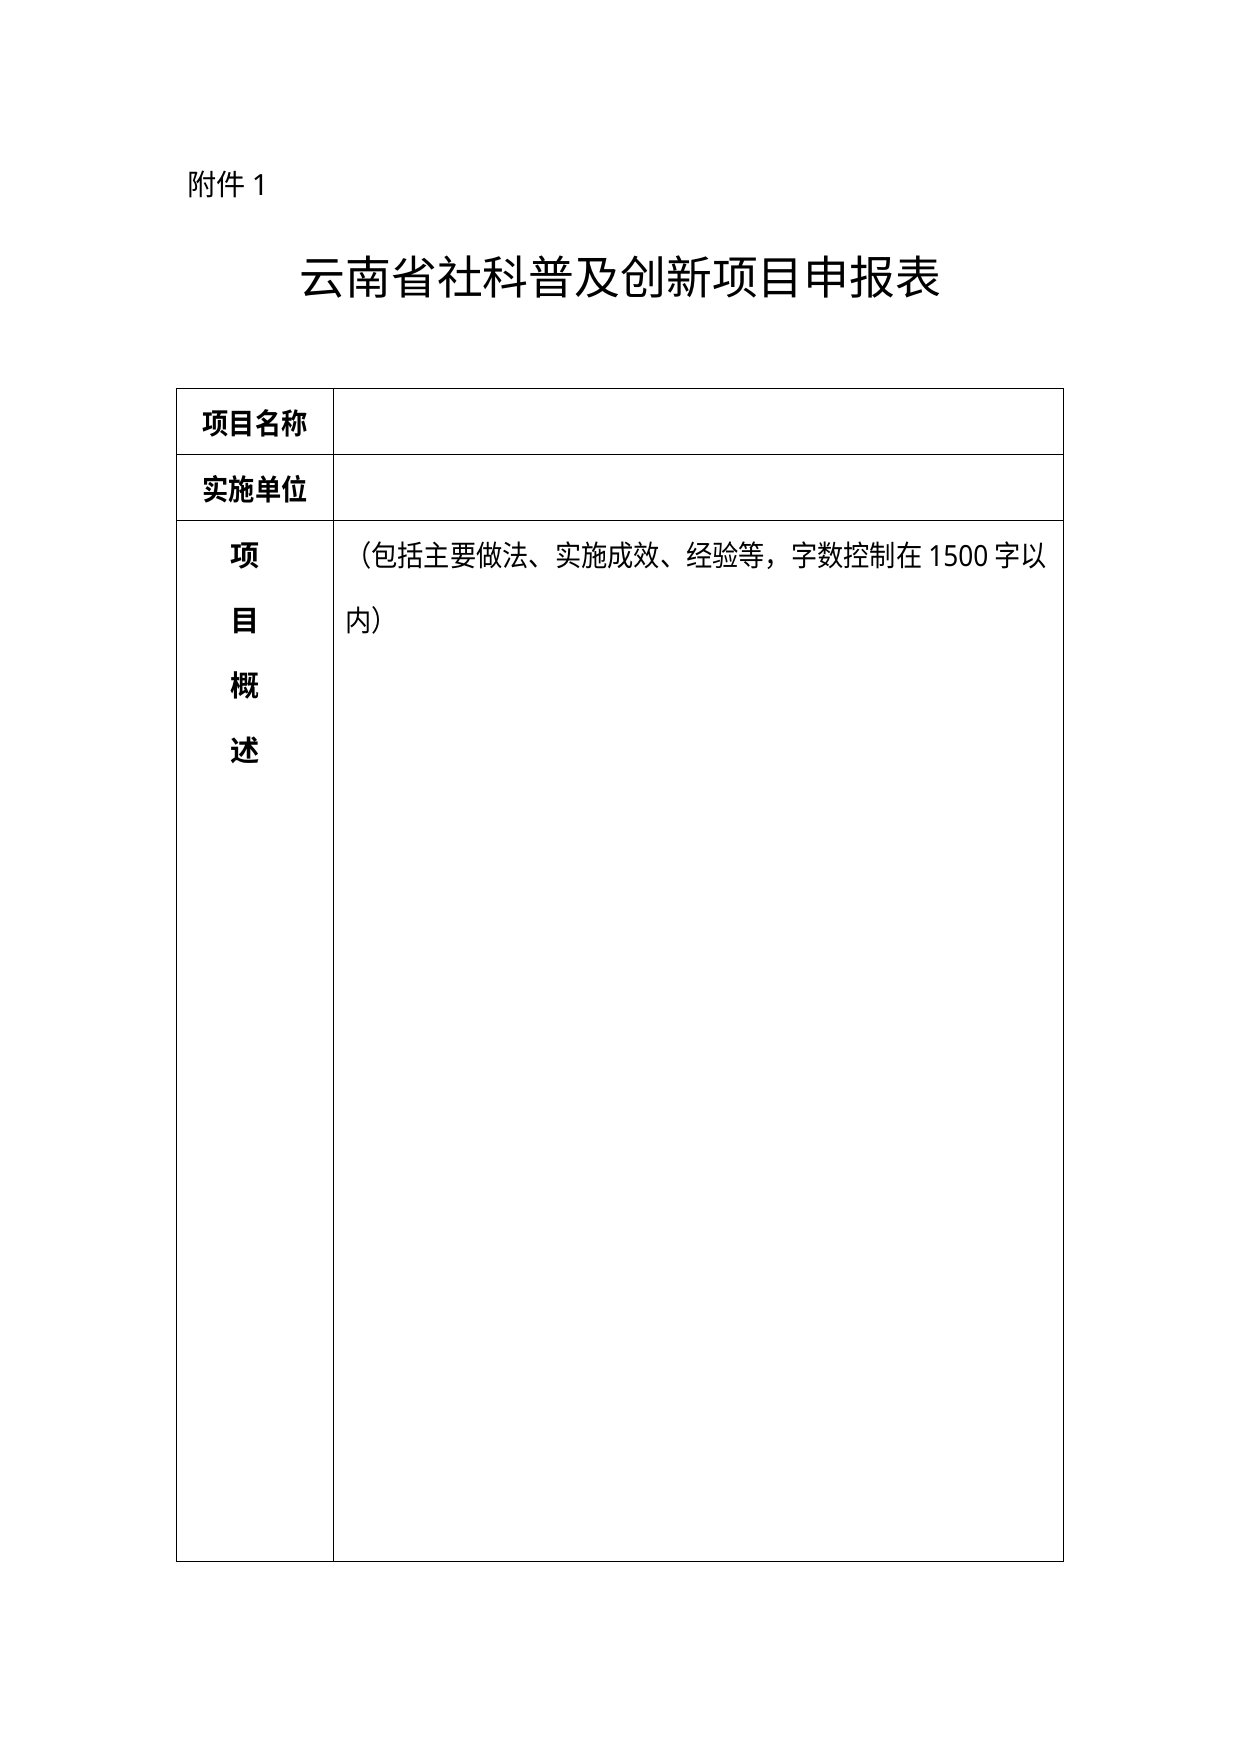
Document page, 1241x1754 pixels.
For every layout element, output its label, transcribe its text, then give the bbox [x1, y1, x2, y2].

table_cell 项 目 概 述 [177, 521, 333, 1561]
text 云南省社科普及创新项目申报表 [187, 226, 1053, 323]
table_header [334, 389, 1063, 454]
table_header 项目名称 [177, 389, 333, 454]
text 附件1 [187, 162, 1053, 204]
table_cell [334, 455, 1063, 520]
table_cell 实施单位 [177, 455, 333, 520]
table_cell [334, 521, 1063, 1561]
